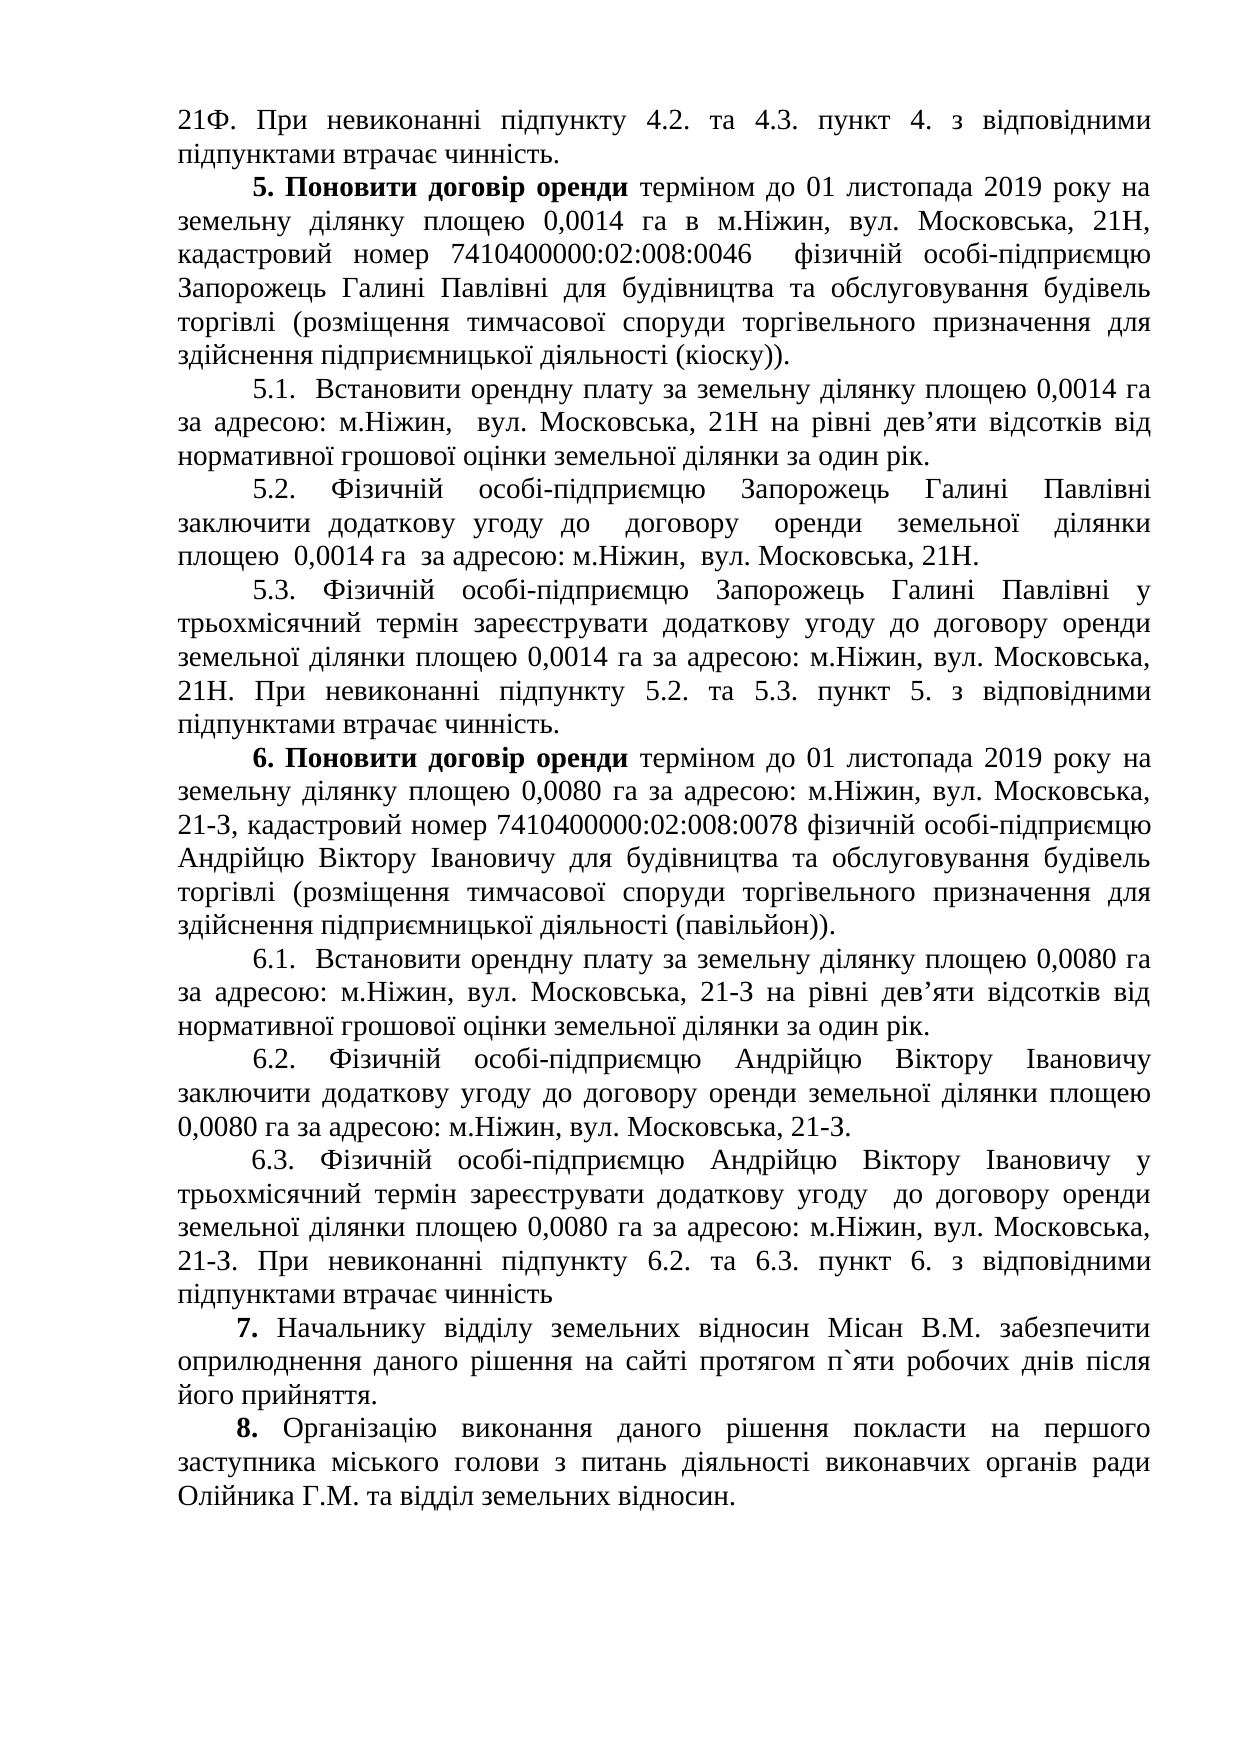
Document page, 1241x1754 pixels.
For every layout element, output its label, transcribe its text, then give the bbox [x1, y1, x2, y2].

text 6.3. Фізичній особі-підприємцю Андрійцю Віктору Івановичу у трьохмісячний термін зареєструвати додаткову угоду до договору оренди земельної ділянки площею 0,0080 га за адресою: м.Ніжин, вул. Московська, 21-З. При невиконанні підпункту 6.2. та 6.3. пункт 6. з відповідними підпунктами втрачає чинність [177, 1142, 1152, 1310]
text 7. Начальнику відділу земельних відносин Місан В.М. забезпечити оприлюднення даного рішення на сайті протягом п`яти робочих днів після його прийняття. [177, 1310, 1152, 1411]
text 6.1. Встановити орендну плату за земельну ділянку площею 0,0080 га за адресою: м.Ніжин, вул. Московська, 21-З на рівні дев’яти відсотків від нормативної грошової оцінки земельної ділянки за один рік. [177, 941, 1152, 1042]
text 5.1. Встановити орендну плату за земельну ділянку площею 0,0014 га за адресою: м.Ніжин, вул. Московська, 21Н на рівні дев’яти відсотків від нормативної грошової оцінки земельної ділянки за один рік. [177, 371, 1152, 471]
text 6.2. Фізичній особі-підприємцю Андрійцю Віктору Івановичу заключити додаткову угоду до договору оренди земельної ділянки площею 0,0080 га за адресою: м.Ніжин, вул. Московська, 21-З. [177, 1042, 1152, 1142]
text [177, 102, 1152, 169]
text 5. Поновити договір оренди терміном до 01 листопада 2019 року на земельну ділянку площею 0,0014 га в м.Ніжин, вул. Московська, 21Н, кадастровий номер 7410400000:02:008:0046 фізичній особі-підприємцю Запорожець Галині Павлівні для будівництва та обслуговування будівель торгівлі (розміщення тимчасової споруди торгівельного призначення для здійснення підприємницької діяльності (кіоску)). [177, 169, 1152, 371]
text 6. Поновити договір оренди терміном до 01 листопада 2019 року на земельну ділянку площею 0,0080 га за адресою: м.Ніжин, вул. Московська, 21-З, кадастровий номер 7410400000:02:008:0078 фізичній особі-підприємцю Андрійцю Віктору Івановичу для будівництва та обслуговування будівель торгівлі (розміщення тимчасової споруди торгівельного призначення для здійснення підприємницької діяльності (павільйон)). [177, 740, 1152, 941]
text 8. Організацію виконання даного рішення покласти на першого заступника міського голови з питань діяльності виконавчих органів ради Олійника Г.М. та відділ земельних відносин. [177, 1411, 1152, 1511]
text 5.2. Фізичній особі-підприємцю Запорожець Галині Павлівні заключити додаткову угоду до договору оренди земельної ділянки площею 0,0014 га за адресою: м.Ніжин, вул. Московська, 21Н. [177, 471, 1152, 572]
text 5.3. Фізичній особі-підприємцю Запорожець Галині Павлівні у трьохмісячний термін зареєструвати додаткову угоду до договору оренди земельної ділянки площею 0,0014 га за адресою: м.Ніжин, вул. Московська, 21Н. При невиконанні підпункту 5.2. та 5.3. пункт 5. з відповідними підпунктами втрачає чинність. [177, 572, 1152, 740]
